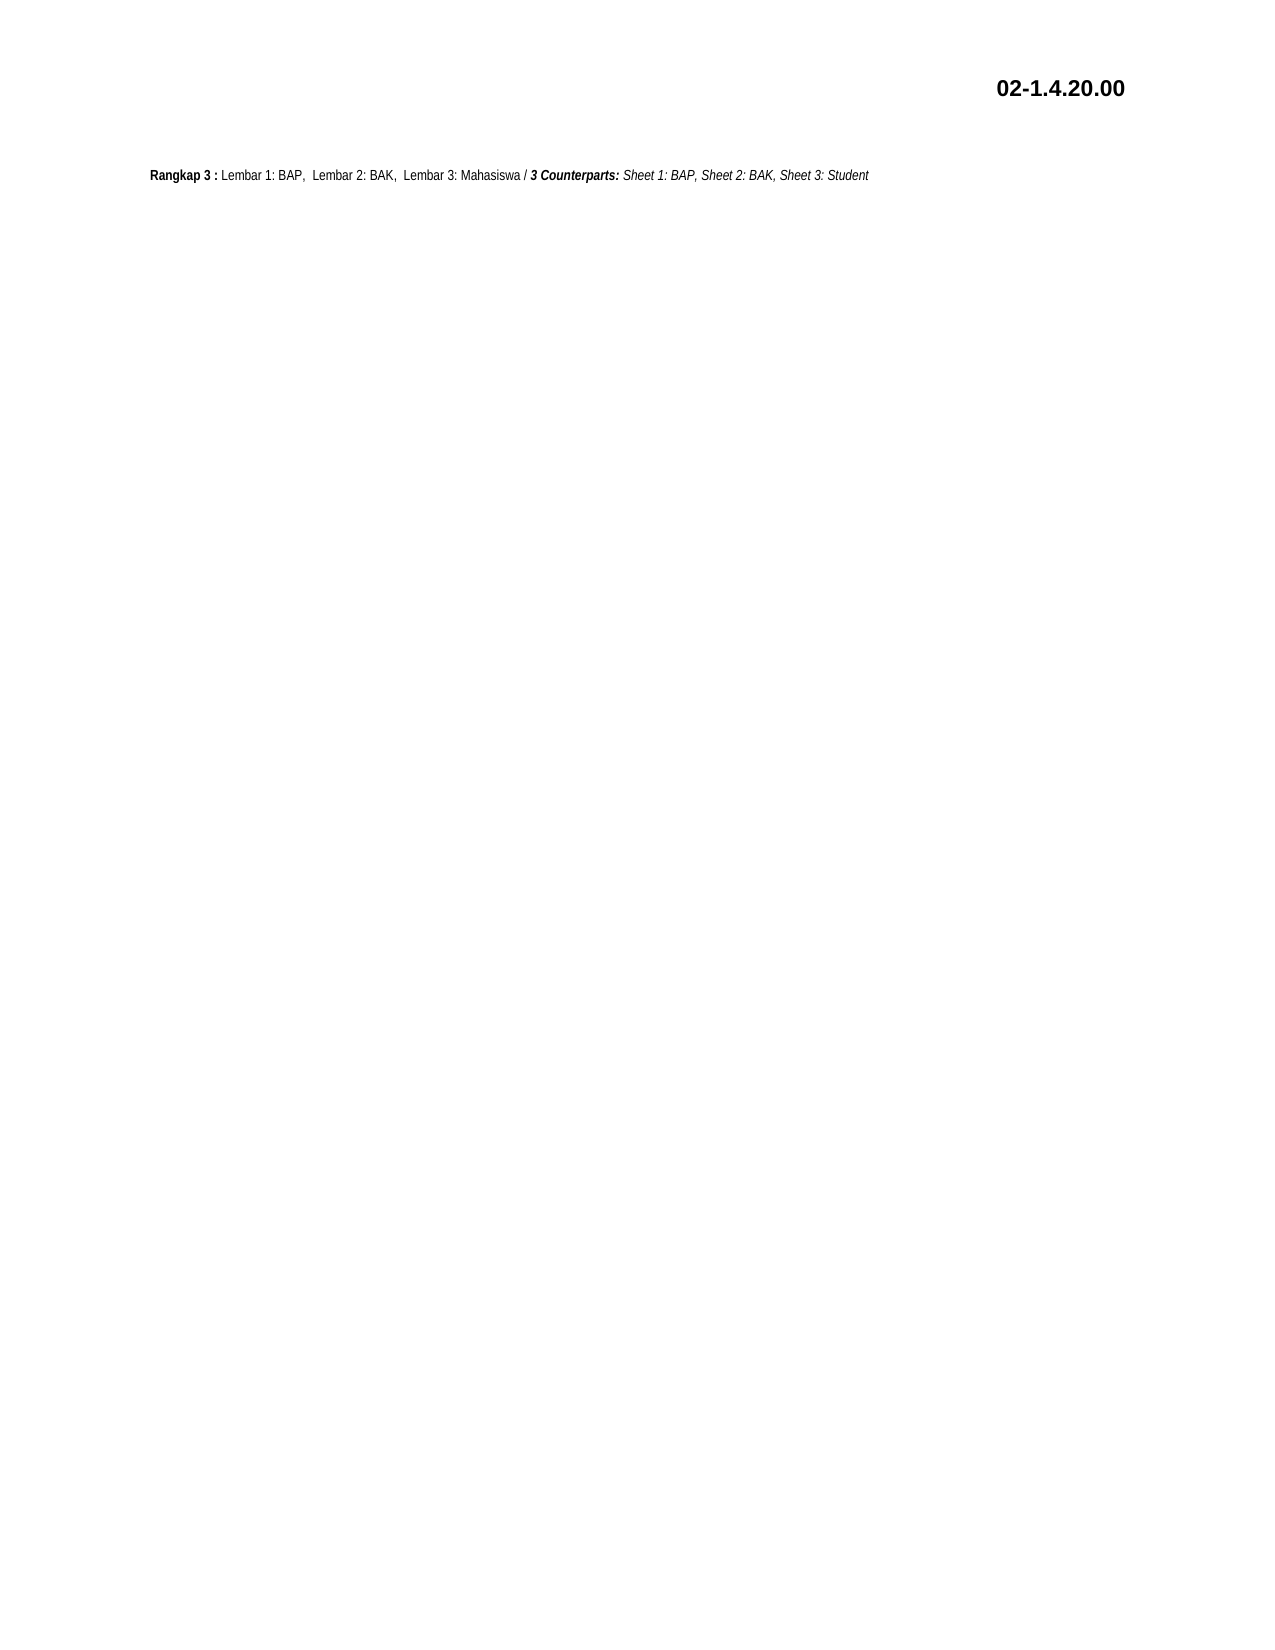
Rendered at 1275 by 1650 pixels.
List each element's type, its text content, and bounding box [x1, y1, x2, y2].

text Rangkap 3 : Lembar 1: BAP, Lembar 2: BAK, Lembar 3: Mahasiswa / 3 Counterparts: Sheet 1: BAP, Sheet 2: BAK, Sheet 3: Student [150, 167, 1125, 183]
